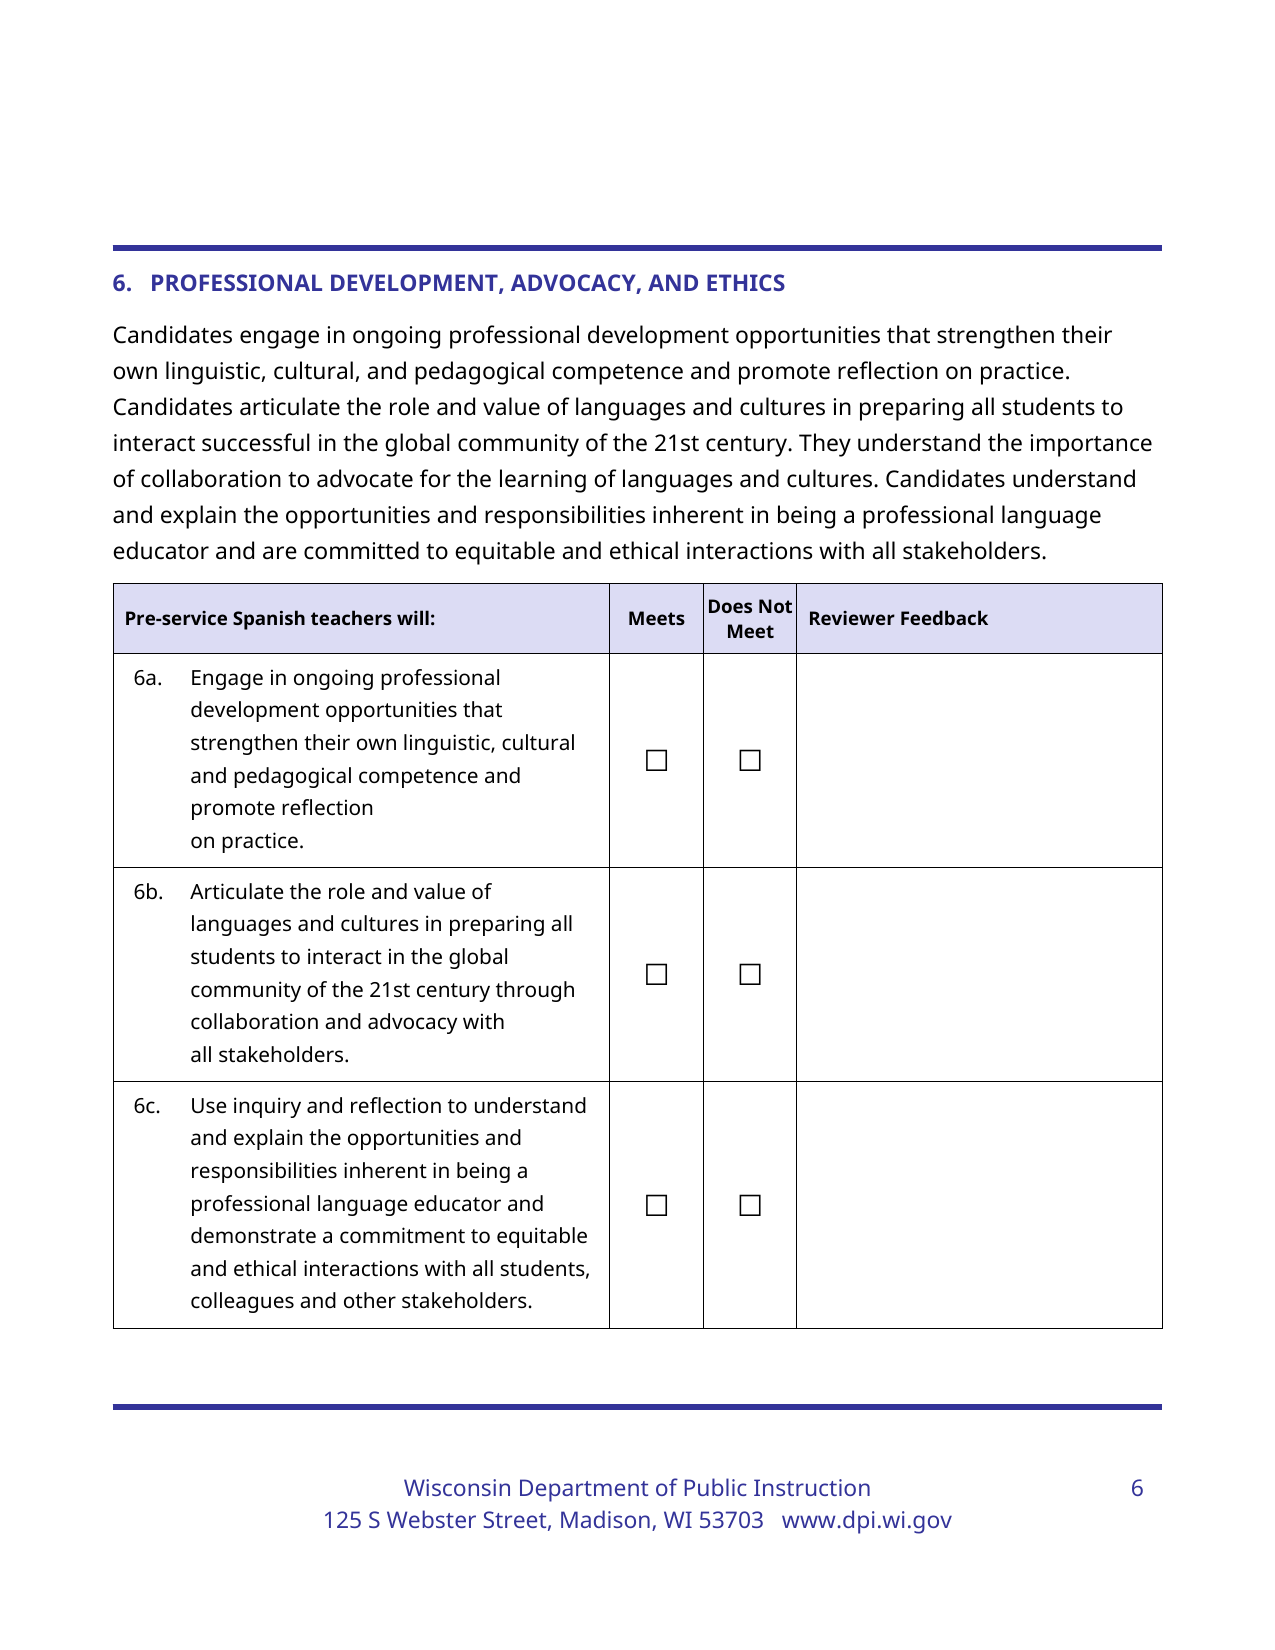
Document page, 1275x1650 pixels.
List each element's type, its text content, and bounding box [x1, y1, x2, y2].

table_cell 6a. Engage in ongoing professional development opportunities that strengthen their own linguistic, cultural and pedagogical competence and promote reflection on practice. [114, 654, 609, 867]
table_cell 6c. Use inquiry and reflection to understand and explain the opportunities and responsibilities inherent in being a professional language educator and demonstrate a commitment to equitable and ethical interactions with all students, colleagues and other stakeholders. [114, 1082, 609, 1327]
table_cell [797, 868, 1162, 1081]
table_cell ☐ [610, 868, 703, 1081]
table_cell ☐ [704, 1082, 796, 1327]
table_header Reviewer Feedback [797, 584, 1162, 653]
table_cell [797, 654, 1162, 867]
text Candidates engage in ongoing professional development opportunities that strengthen their own linguistic, cultural, and pedagogical competence and promote reflection on practice. Candidates articulate the role and value of languages and cultures in preparing all students to interact successful in the global community of the 21st century. They understand the importance of collaboration to advocate for the learning of languages and cultures. Candidates understand and explain the opportunities and responsibilities inherent in being a professional language educator and are committed to equitable and ethical interactions with all stakeholders. [112, 319, 1162, 566]
table_cell ☐ [704, 868, 796, 1081]
table_cell 6b. Articulate the role and value of languages and cultures in preparing all students to interact in the global community of the 21st century through collaboration and advocacy with all stakeholders. [114, 868, 609, 1081]
table_cell ☐ [704, 654, 796, 867]
table_header Does Not Meet [704, 584, 796, 653]
table_cell ☐ [610, 1082, 703, 1327]
subtitle 6. PROFESSIONAL DEVELOPMENT, ADVOCACY, AND ETHICS [112, 246, 1162, 299]
table_cell ☐ [610, 654, 703, 867]
table_header Meets [610, 584, 703, 653]
table_cell [797, 1082, 1162, 1327]
table_header Pre-service Spanish teachers will: [114, 584, 609, 653]
